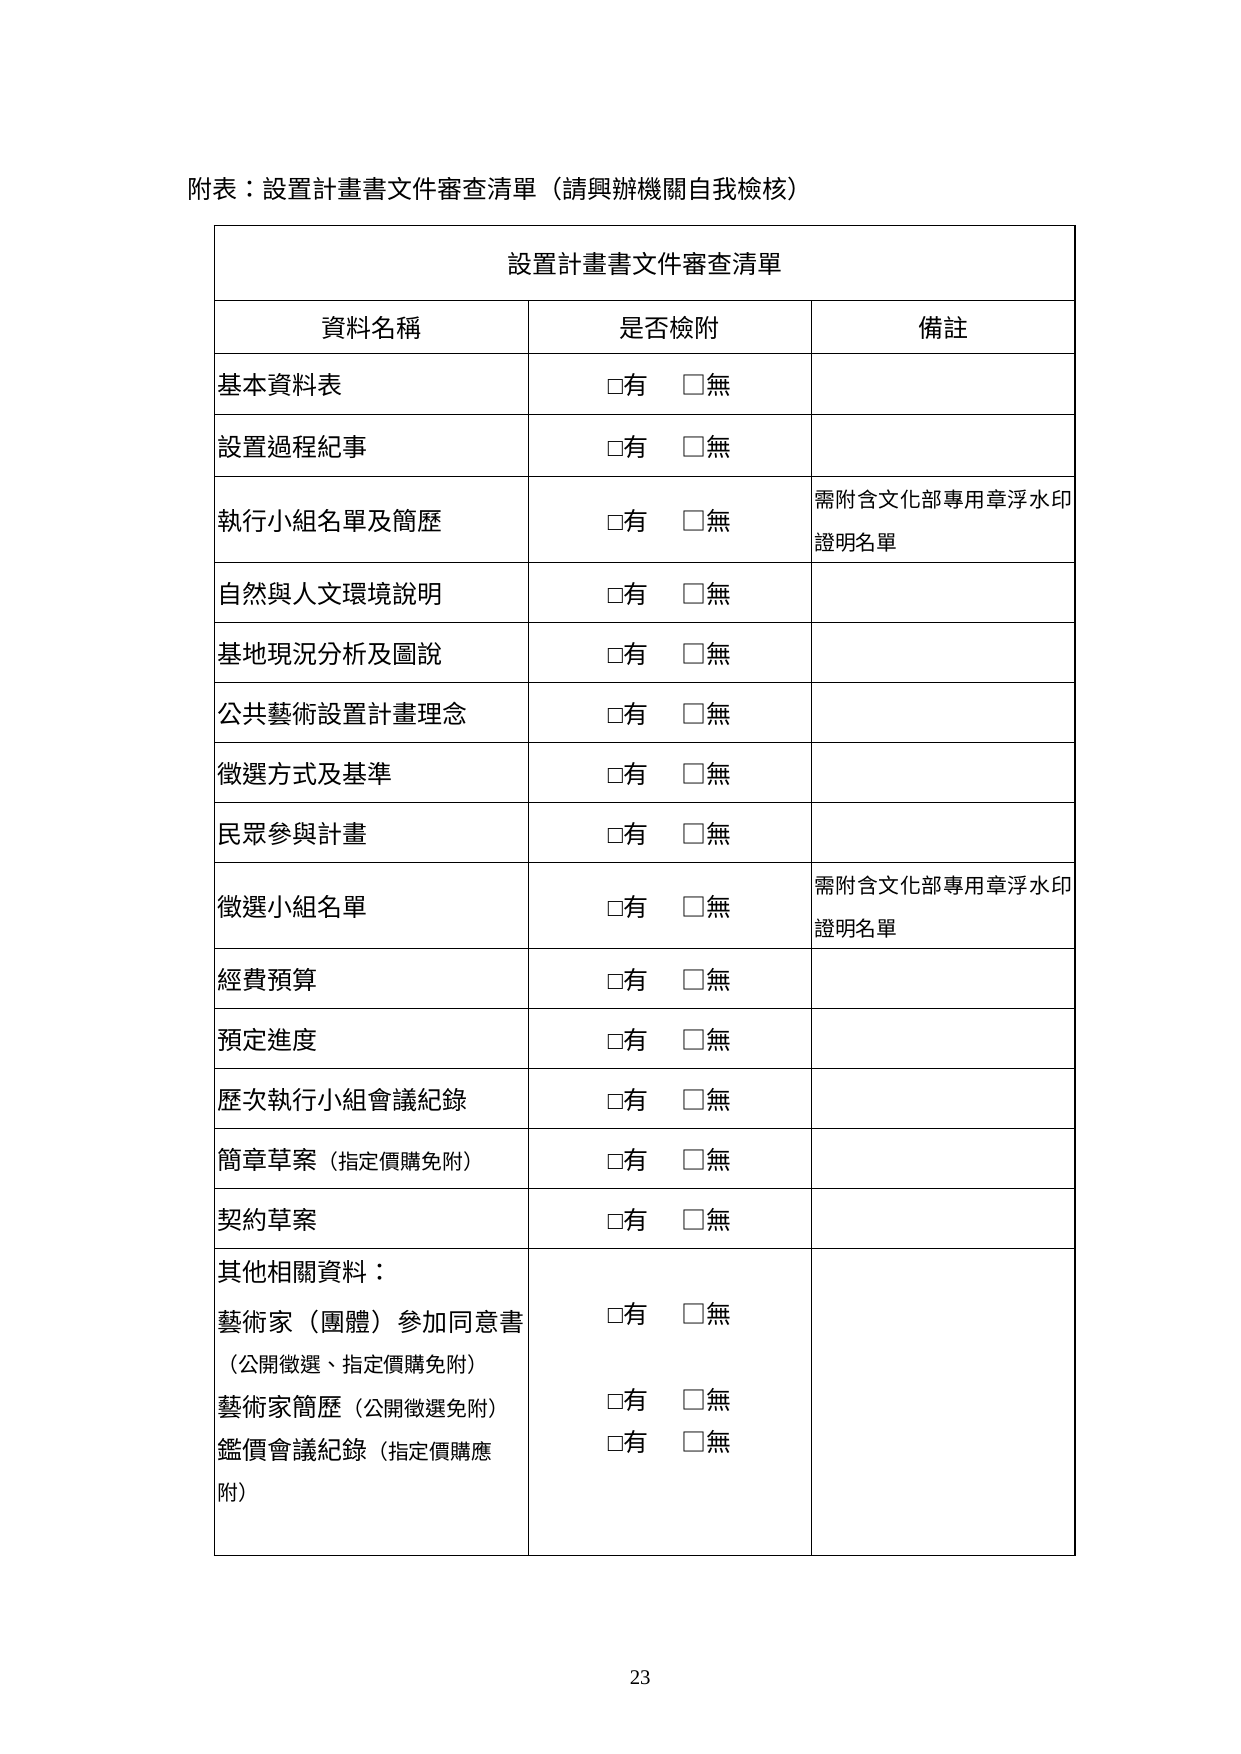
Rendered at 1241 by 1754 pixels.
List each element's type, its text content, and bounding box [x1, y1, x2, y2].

table_cell 徵選小組名單 [215, 863, 528, 948]
table_cell 徵選方式及基準 [215, 743, 528, 802]
text 附表：設置計畫書文件審查清單（請興辦機關自我檢核） [187, 170, 1092, 206]
table_cell [812, 415, 1074, 476]
table_cell □有 □無 [529, 563, 811, 622]
table_cell □有 □無 [529, 743, 811, 802]
table_cell □有 □無 □有 □無 □有 □無 [529, 1249, 811, 1555]
table_cell [812, 803, 1074, 862]
table_cell [812, 1249, 1074, 1555]
table_cell 是否檢附 [529, 301, 811, 353]
table_cell □有 □無 [529, 683, 811, 742]
table_cell 資料名稱 [215, 301, 528, 353]
table_cell 公共藝術設置計畫理念 [215, 683, 528, 742]
table_cell □有 □無 [529, 863, 811, 948]
table_cell □有 □無 [529, 623, 811, 682]
table_cell □有 □無 [529, 1009, 811, 1068]
table_cell 基地現況分析及圖說 [215, 623, 528, 682]
table_header 設置計畫書文件審查清單 [215, 226, 1074, 300]
table_cell 契約草案 [215, 1189, 528, 1248]
table_cell [812, 743, 1074, 802]
table_cell 基本資料表 [215, 354, 528, 414]
table_cell 簡章草案（指定價購免附） [215, 1129, 528, 1188]
table_cell 執行小組名單及簡歷 [215, 477, 528, 562]
table_cell 經費預算 [215, 949, 528, 1008]
table_cell 設置過程紀事 [215, 415, 528, 476]
table_cell 需附含文化部專用章浮水印證明名單 [812, 477, 1074, 562]
table_cell [812, 623, 1074, 682]
table_cell □有 □無 [529, 354, 811, 414]
table_cell [812, 563, 1074, 622]
table_cell [812, 354, 1074, 414]
table_cell □有 □無 [529, 477, 811, 562]
table_cell □有 □無 [529, 803, 811, 862]
table_cell 其他相關資料： 藝術家（團體）參加同意書（公開徵選、指定價購免附） 藝術家簡歷（公開徵選免附） 鑑價會議紀錄（指定價購應附） [215, 1249, 528, 1555]
table_cell □有 □無 [529, 1129, 811, 1188]
table_cell 預定進度 [215, 1009, 528, 1068]
table_cell 備註 [812, 301, 1074, 353]
table_cell [812, 1009, 1074, 1068]
table_cell [812, 949, 1074, 1008]
table_cell □有 □無 [529, 415, 811, 476]
table_cell [812, 1189, 1074, 1248]
table_cell 民眾參與計畫 [215, 803, 528, 862]
table_cell [812, 683, 1074, 742]
table_cell □有 □無 [529, 1189, 811, 1248]
table_cell 歷次執行小組會議紀錄 [215, 1069, 528, 1128]
table_cell 需附含文化部專用章浮水印證明名單 [812, 863, 1074, 948]
table_cell □有 □無 [529, 1069, 811, 1128]
table_cell □有 □無 [529, 949, 811, 1008]
table_cell [812, 1069, 1074, 1128]
table_cell [812, 1129, 1074, 1188]
table_cell 自然與人文環境說明 [215, 563, 528, 622]
